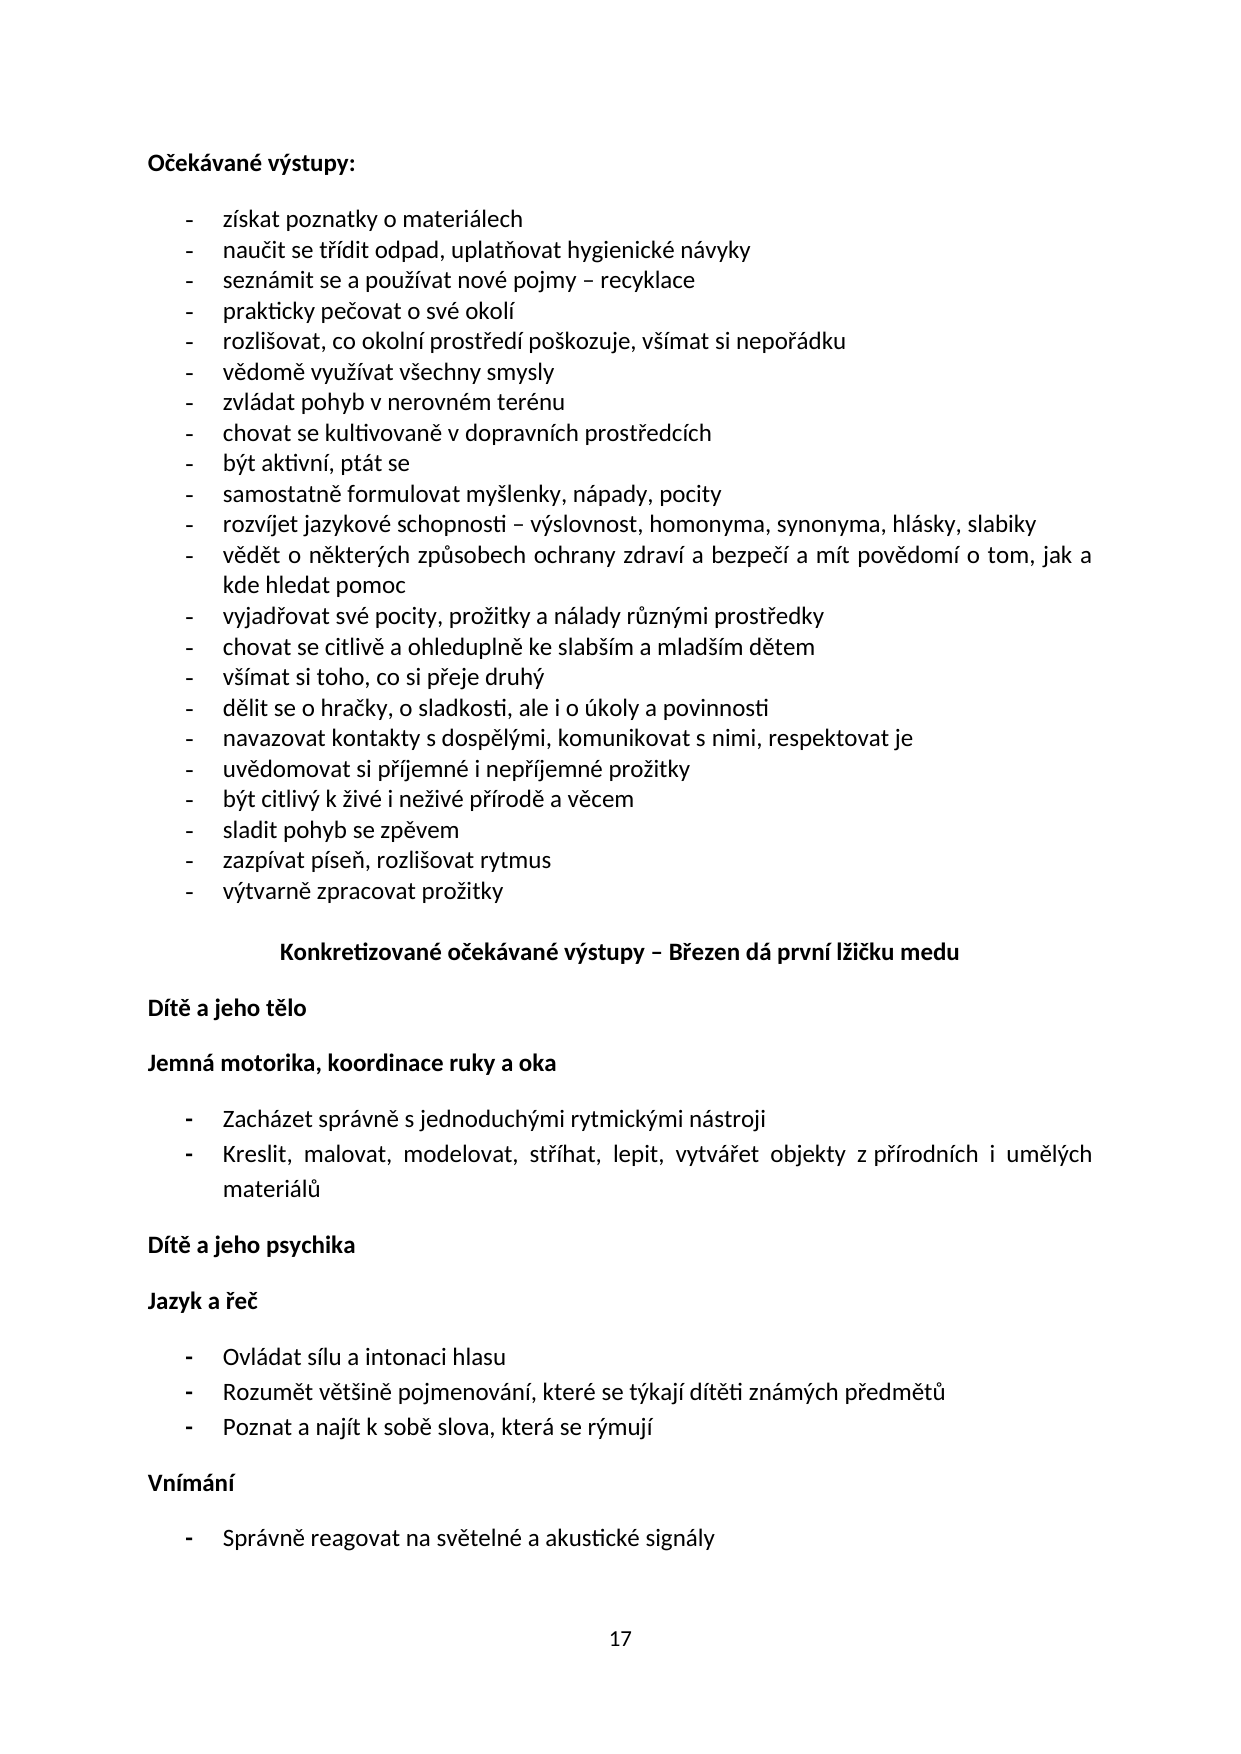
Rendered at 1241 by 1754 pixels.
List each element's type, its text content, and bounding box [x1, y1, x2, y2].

list Kreslit, malovat, modelovat, stříhat, lepit, vytvářet objekty z přírodních i umělých materiálů [185, 1138, 1093, 1204]
list Poznat a najít k sobě slova, která se rýmují [185, 1411, 1093, 1441]
list vyjadřovat své pocity, prožitky a nálady různými prostředky [185, 600, 1093, 631]
list vědomě využívat všechny smysly [185, 356, 1093, 387]
list rozvíjet jazykové schopnosti – výslovnost, homonyma, synonyma, hlásky, slabiky [185, 509, 1093, 539]
list uvědomovat si příjemné i nepříjemné prožitky [185, 753, 1093, 783]
list Rozumět většině pojmenování, které se týkají dítěti známých předmětů [185, 1376, 1093, 1406]
list získat poznatky o materiálech [185, 203, 1093, 234]
list chovat se citlivě a ohleduplně ke slabším a mladším dětem [185, 631, 1093, 661]
list být citlivý k živé i neživé přírodě a věcem [185, 783, 1093, 814]
list vědět o některých způsobech ochrany zdraví a bezpečí a mít povědomí o tom, jak a kde hledat pomoc [185, 539, 1093, 600]
text Jemná motorika, koordinace ruky a oka [148, 1048, 1093, 1078]
list chovat se kultivovaně v dopravních prostředcích [185, 417, 1093, 448]
list výtvarně zpracovat prožitky [185, 875, 1093, 905]
list seznámit se a používat nové pojmy – recyklace [185, 264, 1093, 295]
list prakticky pečovat o své okolí [185, 295, 1093, 326]
text Jazyk a řeč [148, 1285, 1093, 1316]
list dělit se o hračky, o sladkosti, ale i o úkoly a povinnosti [185, 692, 1093, 722]
text Dítě a jeho psychika [148, 1229, 1093, 1260]
list rozlišovat, co okolní prostředí poškozuje, všímat si nepořádku [185, 326, 1093, 356]
list zazpívat píseň, rozlišovat rytmus [185, 844, 1093, 875]
list Ovládat sílu a intonaci hlasu [185, 1341, 1093, 1371]
list zvládat pohyb v nerovném terénu [185, 387, 1093, 417]
list samostatně formulovat myšlenky, nápady, pocity [185, 478, 1093, 509]
text Vnímání [148, 1467, 1093, 1497]
list Správně reagovat na světelné a akustické signály [185, 1523, 1093, 1553]
list navazovat kontakty s dospělými, komunikovat s nimi, respektovat je [185, 722, 1093, 753]
text Očekávané výstupy: [148, 148, 1093, 178]
text Konkretizované očekávané výstupy – Březen dá první lžičku medu [148, 936, 1093, 966]
list všímat si toho, co si přeje druhý [185, 661, 1093, 692]
list Zacházet správně s jednoduchými rytmickými nástroji [185, 1103, 1093, 1134]
list naučit se třídit odpad, uplatňovat hygienické návyky [185, 234, 1093, 264]
list být aktivní, ptát se [185, 448, 1093, 478]
text Dítě a jeho tělo [148, 992, 1093, 1022]
list sladit pohyb se zpěvem [185, 814, 1093, 844]
